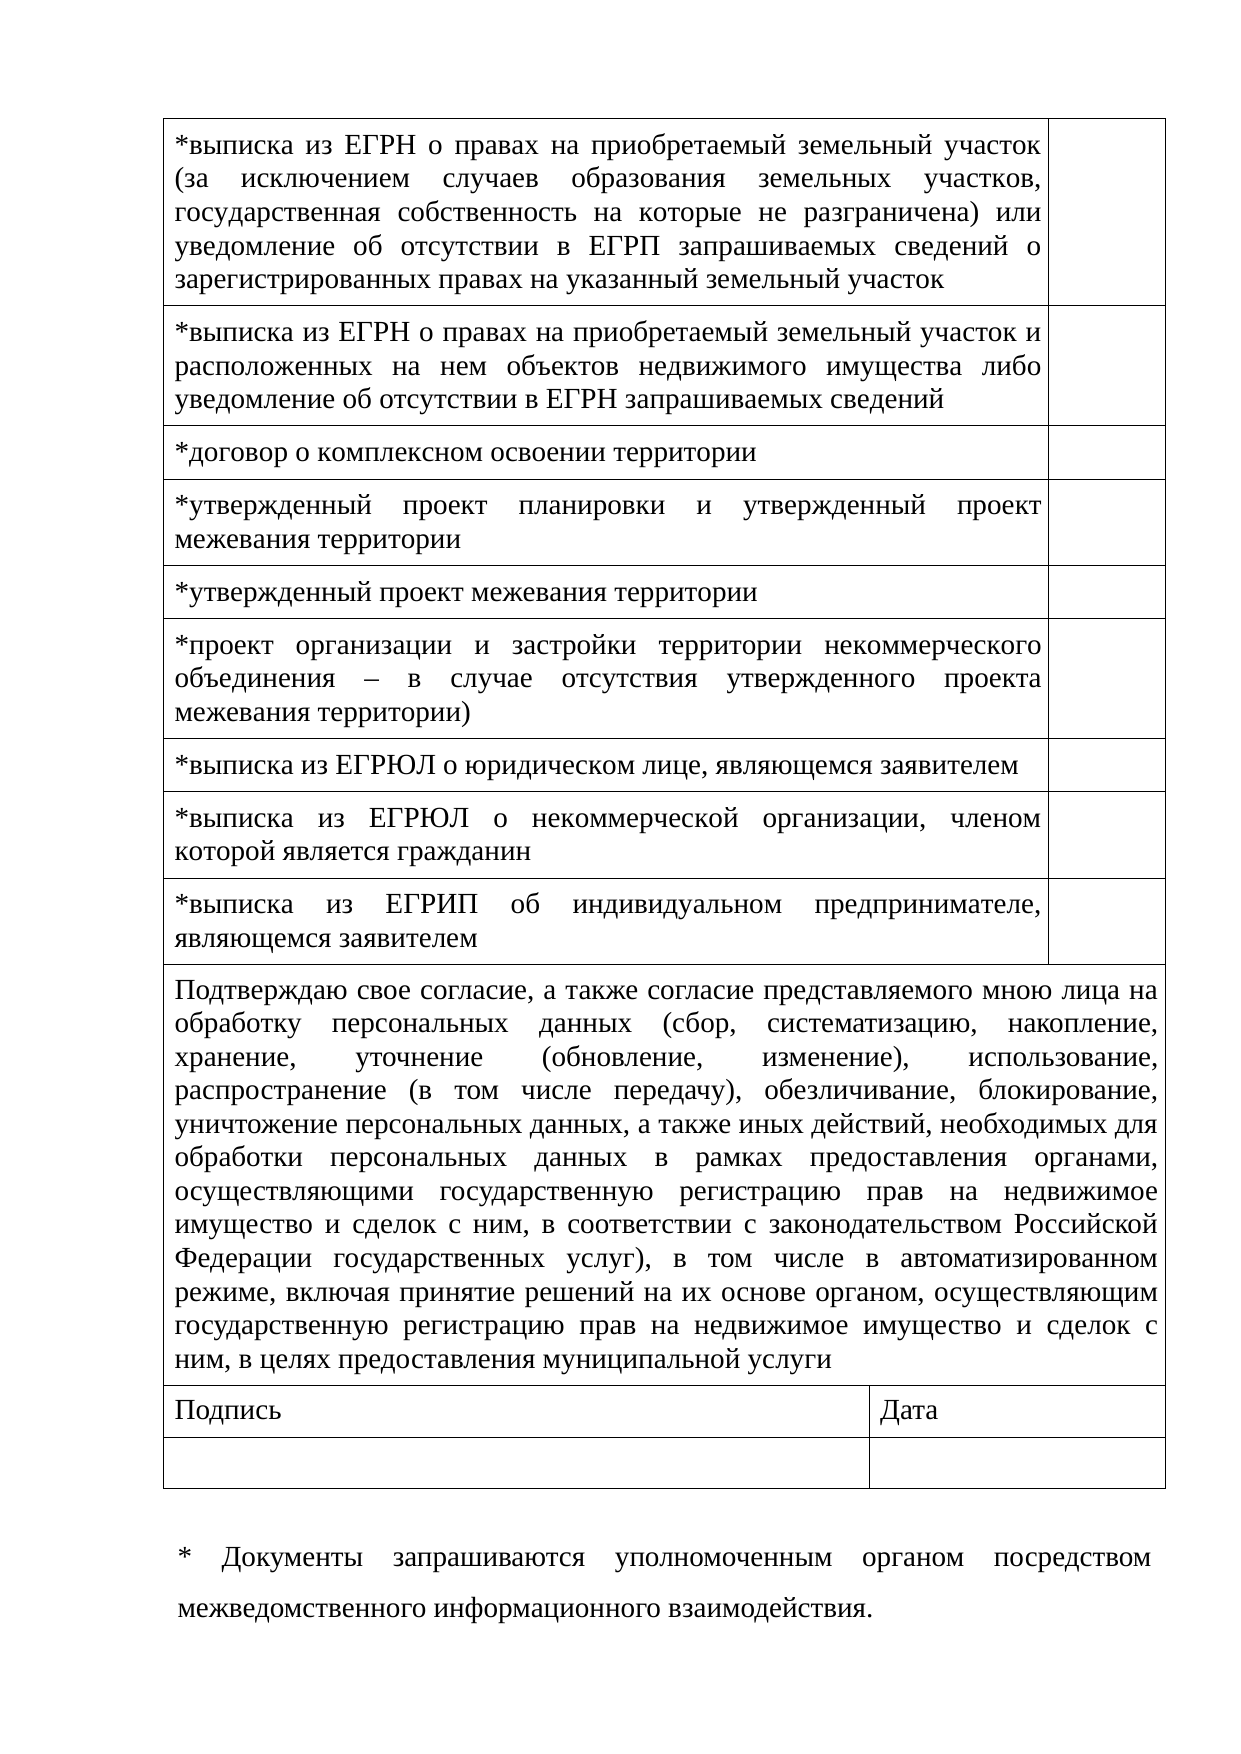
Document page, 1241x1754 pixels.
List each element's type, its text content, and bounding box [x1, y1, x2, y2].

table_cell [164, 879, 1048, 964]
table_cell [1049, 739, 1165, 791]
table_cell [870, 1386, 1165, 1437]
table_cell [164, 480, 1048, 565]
text * Документы запрашиваются уполномоченным органом посредством межведомственного информационного взаимодействия. [177, 1539, 1152, 1623]
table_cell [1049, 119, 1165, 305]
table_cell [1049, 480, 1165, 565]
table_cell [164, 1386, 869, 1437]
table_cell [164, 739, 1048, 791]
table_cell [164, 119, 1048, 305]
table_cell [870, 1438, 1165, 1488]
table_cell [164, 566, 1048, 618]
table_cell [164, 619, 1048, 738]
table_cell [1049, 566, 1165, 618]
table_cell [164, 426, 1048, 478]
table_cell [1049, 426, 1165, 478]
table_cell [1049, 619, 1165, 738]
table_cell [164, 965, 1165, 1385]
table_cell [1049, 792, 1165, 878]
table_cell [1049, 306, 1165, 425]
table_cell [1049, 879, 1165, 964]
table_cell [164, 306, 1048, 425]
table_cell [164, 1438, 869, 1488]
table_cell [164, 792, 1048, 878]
